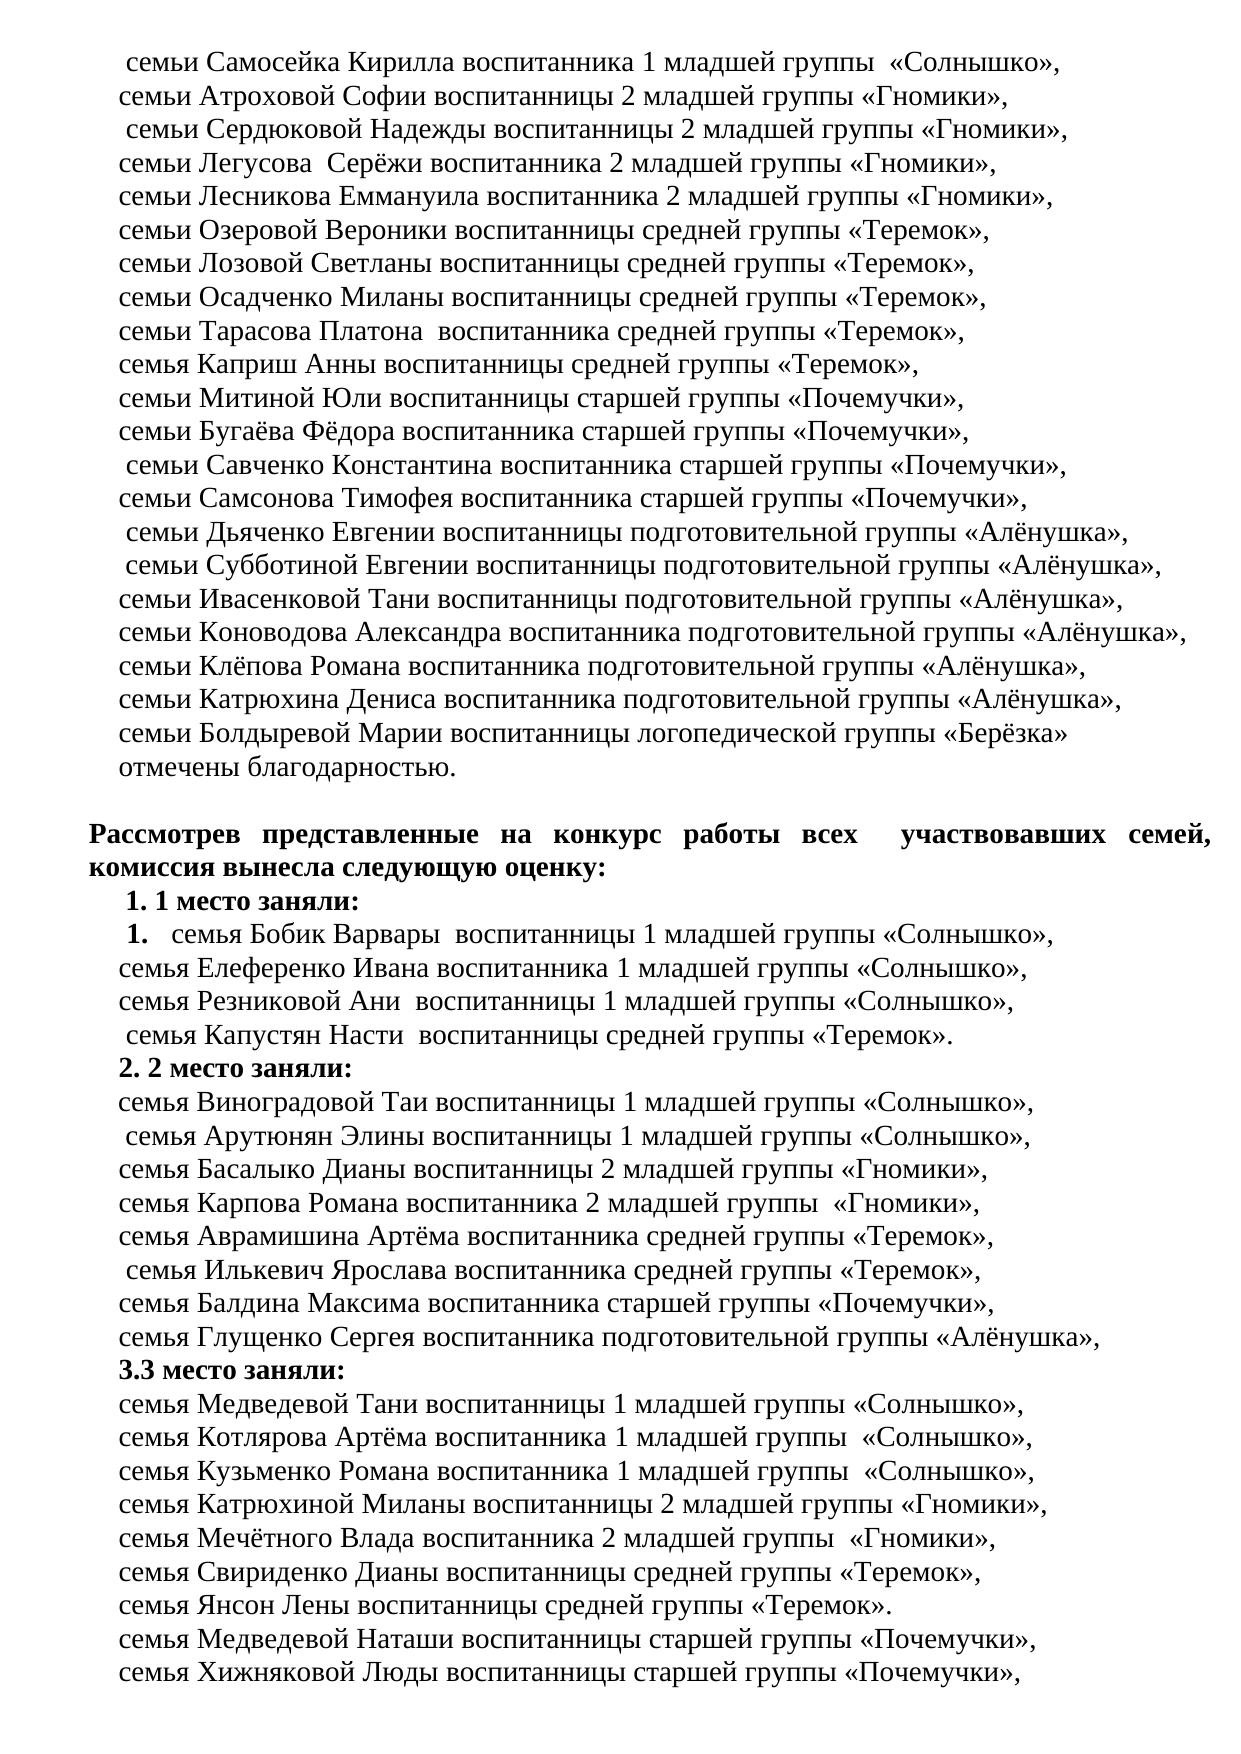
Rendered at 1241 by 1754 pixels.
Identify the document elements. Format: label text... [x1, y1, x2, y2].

list семьи Лесникова Еммануила воспитанника 2 младшей группы «Гномики», [118, 178, 1211, 212]
list семьи Озеровой Вероники воспитанницы средней группы «Теремок», [118, 212, 1211, 246]
list семьи Клёпова Романа воспитанника подготовительной группы «Алёнушка», [118, 648, 1211, 682]
text семья Арутюнян Элины воспитанницы 1 младшей группы «Солнышко», [89, 1118, 1211, 1151]
list семья Елеференко Ивана воспитанника 1 младшей группы «Солнышко», [118, 950, 1211, 983]
list семьи Коноводова Александра воспитанника подготовительной группы «Алёнушка», [118, 614, 1211, 648]
list семья Свириденко Дианы воспитанницы средней группы «Теремок», [118, 1554, 1211, 1587]
list семьи Тарасова Платона воспитанника средней группы «Теремок», [118, 313, 1211, 346]
text семья Катрюхиной Миланы воспитанницы 2 младшей группы «Гномики», [118, 1487, 1211, 1520]
list отмечены благодарностью. [118, 749, 1211, 782]
list семья Балдина Максима воспитанника старшей группы «Почемучки», [118, 1285, 1211, 1319]
list Рассмотрев представленные на конкурс работы всех участвовавших семей, комиссия вынесла следующую оценку: [89, 816, 1211, 883]
text семья Хижняковой Люды воспитанницы старшей группы «Почемучки», [118, 1654, 1211, 1688]
list семья Бобик Варвары воспитанницы 1 младшей группы «Солнышко», [126, 916, 1211, 950]
list семьи Ивасенковой Тани воспитанницы подготовительной группы «Алёнушка», [118, 581, 1211, 614]
list семьи Катрюхина Дениса воспитанника подготовительной группы «Алёнушка», [118, 682, 1211, 715]
list 1. 1 место заняли: [89, 883, 1211, 916]
list семьи Самсонова Тимофея воспитанника старшей группы «Почемучки», [118, 480, 1211, 514]
list семья Резниковой Ани воспитанницы 1 младшей группы «Солнышко», [118, 983, 1211, 1017]
text семья Карпова Романа воспитанника 2 младшей группы «Гномики», [118, 1185, 1211, 1218]
list семья Янсон Лены воспитанницы средней группы «Теремок». [118, 1587, 1211, 1621]
text семьи Субботиной Евгении воспитанницы подготовительной группы «Алёнушка», [89, 547, 1211, 581]
list семьи Митиной Юли воспитанницы старшей группы «Почемучки», [118, 380, 1211, 413]
text семья Кузьменко Романа воспитанника 1 младшей группы «Солнышко», [118, 1453, 1211, 1487]
list семья Капустян Насти воспитанницы средней группы «Теремок». [118, 1017, 1211, 1051]
text семья Медведевой Тани воспитанницы 1 младшей группы «Солнышко», [118, 1386, 1211, 1419]
text семья Котлярова Артёма воспитанника 1 младшей группы «Солнышко», [118, 1419, 1211, 1453]
list семьи Сердюковой Надежды воспитанницы 2 младшей группы «Гномики», [118, 111, 1211, 145]
list семьи Легусова Серёжи воспитанника 2 младшей группы «Гномики», [118, 145, 1211, 178]
list семьи Лозовой Светланы воспитанницы средней группы «Теремок», [118, 246, 1211, 279]
list 3.3 место заняли: [118, 1352, 1211, 1386]
text семья Мечётного Влада воспитанника 2 младшей группы «Гномики», [118, 1520, 1211, 1554]
list семьи Бугаёва Фёдора воспитанника старшей группы «Почемучки», [118, 413, 1211, 447]
list семьи Дьяченко Евгении воспитанницы подготовительной группы «Алёнушка», [118, 514, 1211, 547]
list семьи Атроховой Софии воспитанницы 2 младшей группы «Гномики», [118, 78, 1211, 111]
text семья Медведевой Наташи воспитанницы старшей группы «Почемучки», [118, 1621, 1211, 1654]
text семья Аврамишина Артёма воспитанника средней группы «Теремок», [118, 1218, 1211, 1252]
list 2. 2 место заняли: [118, 1051, 1211, 1084]
text семья Виноградовой Таи воспитанницы 1 младшей группы «Солнышко», [89, 1084, 1211, 1118]
list семьи Савченко Константина воспитанника старшей группы «Почемучки», [118, 447, 1211, 480]
text семья Басалыко Дианы воспитанницы 2 младшей группы «Гномики», [118, 1151, 1211, 1185]
list семьи Самосейка Кирилла воспитанника 1 младшей группы «Солнышко», [118, 44, 1211, 78]
text семья Глущенко Сергея воспитанника подготовительной группы «Алёнушка», [118, 1319, 1211, 1352]
list семьи Осадченко Миланы воспитанницы средней группы «Теремок», [118, 279, 1211, 313]
list семьи Болдыревой Марии воспитанницы логопедической группы «Берёзка» [118, 715, 1211, 749]
list семья Каприш Анны воспитанницы средней группы «Теремок», [118, 346, 1211, 380]
text семья Илькевич Ярослава воспитанника средней группы «Теремок», [118, 1252, 1211, 1285]
